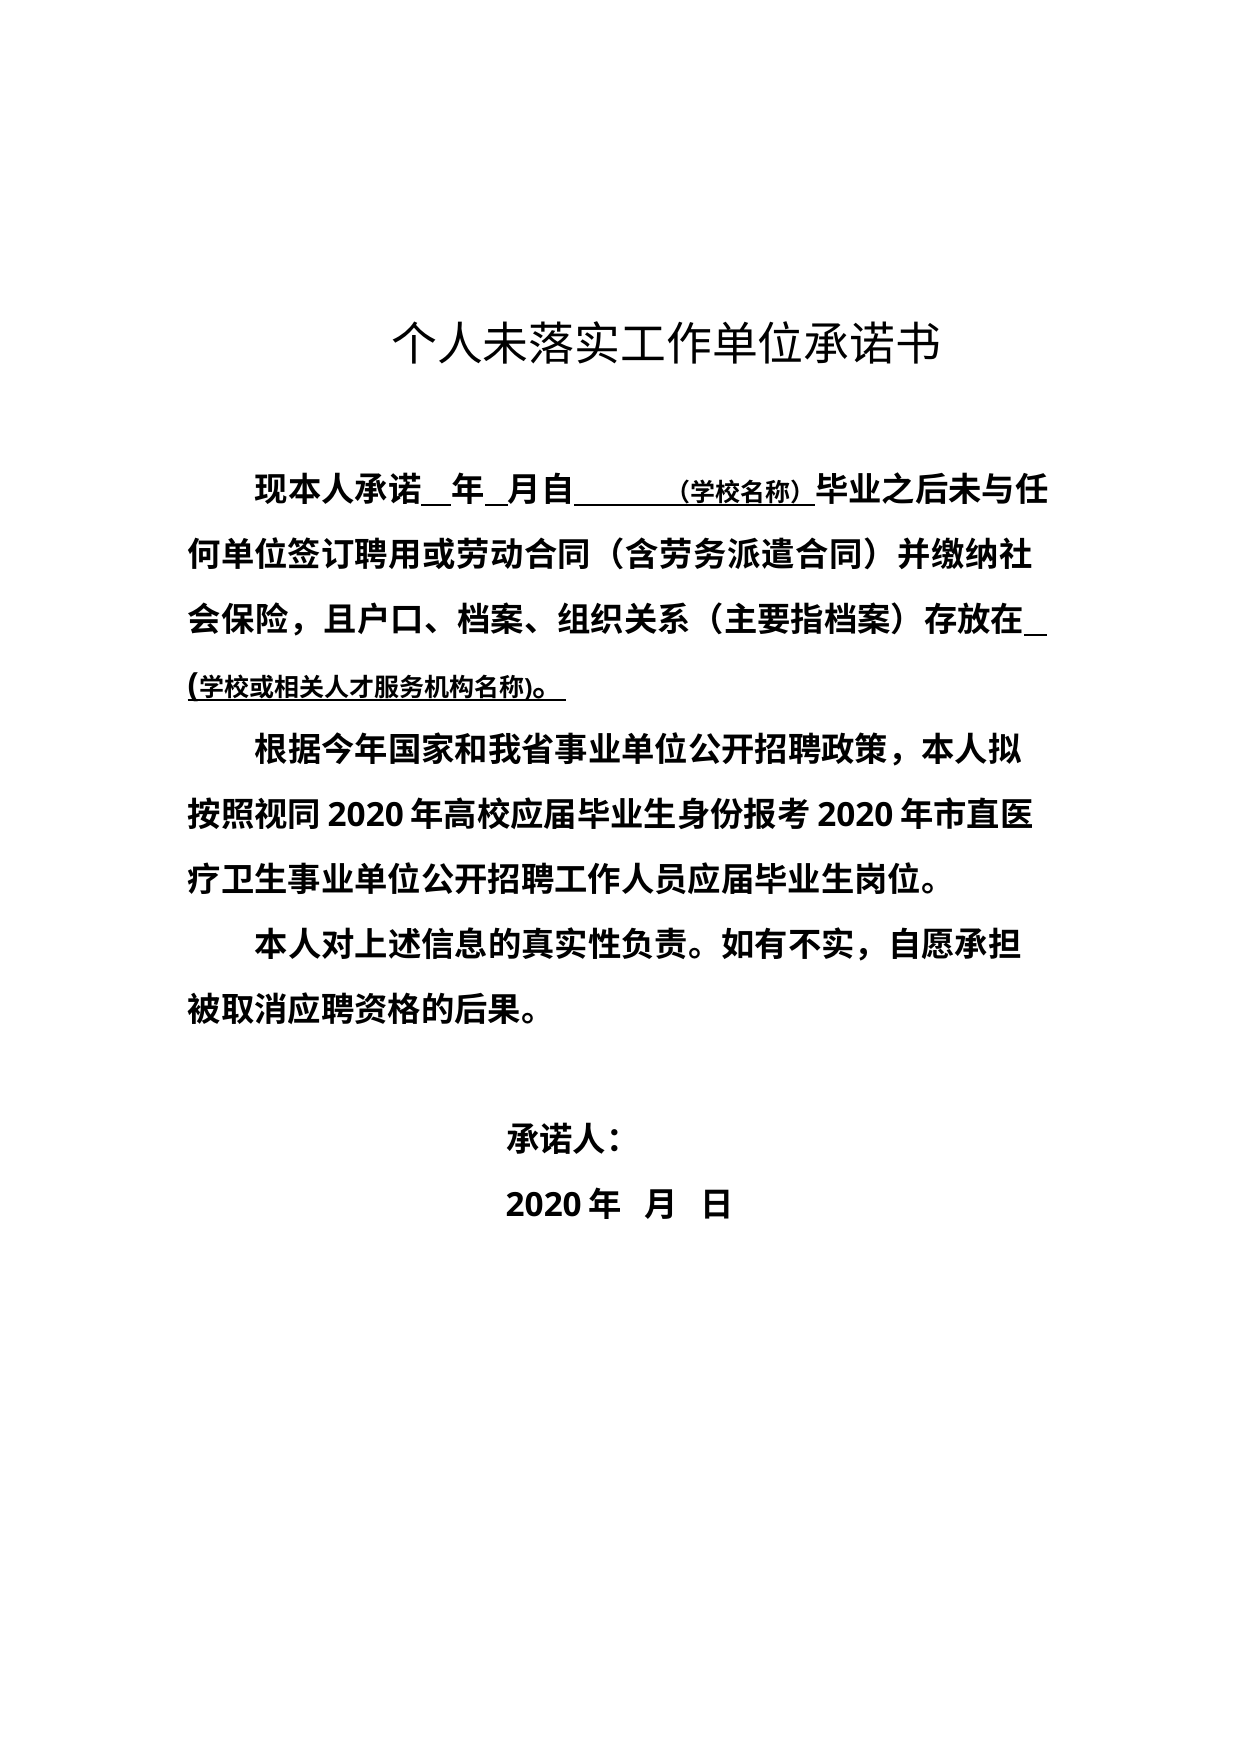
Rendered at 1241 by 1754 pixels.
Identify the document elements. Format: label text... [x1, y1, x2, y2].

text 现本人承诺 年 月自 （学校名称）毕业之后未与任何单位签订聘用或劳动合同（含劳务派遣合同）并缴纳社会保险，且户口、档案、组织关系（主要指档案）存放在 (学校或相关人才服务机构名称)。 [187, 454, 1053, 714]
text 根据今年国家和我省事业单位公开招聘政策，本人拟按照视同2020年高校应届毕业生身份报考2020年市直医疗卫生事业单位公开招聘工作人员应届毕业生岗位。 [187, 714, 1053, 909]
text 个人未落实工作单位承诺书 [187, 292, 1053, 389]
text 2020年 月 日 [187, 1169, 1053, 1234]
text 承诺人： [187, 1104, 1053, 1169]
text 本人对上述信息的真实性负责。如有不实，自愿承担被取消应聘资格的后果。 [187, 909, 1053, 1039]
